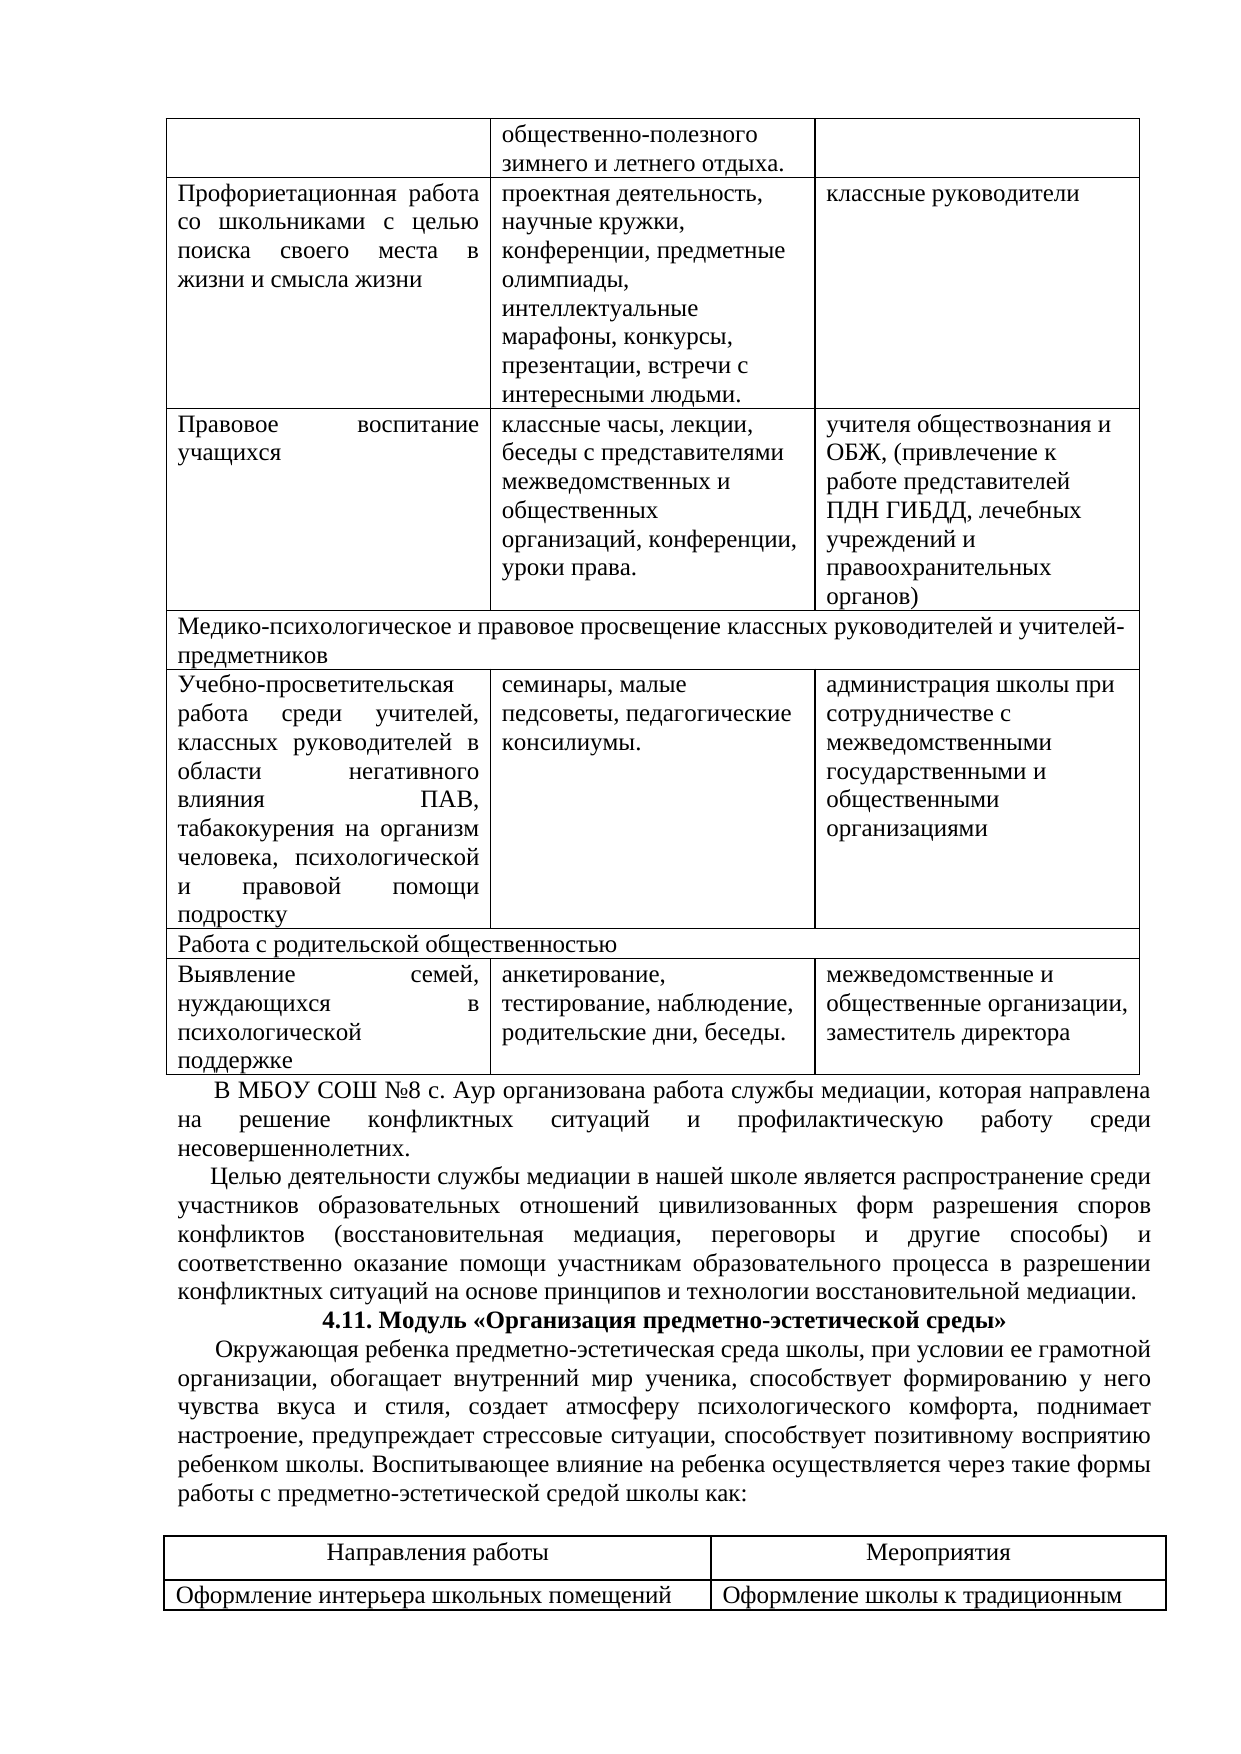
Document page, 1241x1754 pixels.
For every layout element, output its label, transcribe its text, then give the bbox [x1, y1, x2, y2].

table_cell Профориетационная работа со школьниками с целью поиска своего места в жизни и смысла жизни [167, 178, 490, 408]
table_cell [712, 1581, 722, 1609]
table_cell администрация школы при сотрудничестве с межведомственными государственными и общественными организациями [816, 670, 1139, 928]
table_header Направления работы [165, 1537, 710, 1578]
text 4.11. Модуль «Организация предметно-эстетической среды» [177, 1305, 1152, 1334]
text Целью деятельности службы медиации в нашей школе является распространение среди участников образовательных отношений цивилизованных форм разрешения споров конфликтов (восстановительная медиация, переговоры и другие способы) и соответственно оказание помощи участникам образовательного процесса в разрешении конфликтных ситуаций на основе принципов и технологии восстановительной медиации. [177, 1161, 1152, 1305]
table_header Мероприятия [712, 1537, 1165, 1578]
table_cell проектная деятельность, научные кружки, конференции, предметные олимпиады, интеллектуальные марафоны, конкурсы, презентации, встречи с интересными людьми. [491, 178, 814, 408]
table_cell классные руководители [816, 178, 1139, 408]
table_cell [491, 119, 814, 177]
table_cell анкетирование, тестирование, наблюдение, родительские дни, беседы. [491, 959, 814, 1074]
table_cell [165, 1581, 710, 1609]
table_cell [167, 119, 490, 177]
table_cell межведомственные и общественные организации, заместитель директора [816, 959, 1139, 1074]
table_cell учителя обществознания и ОБЖ, (привлечение к работе представителей ПДН ГИБДД, лечебных учреждений и правоохранительных органов) [816, 409, 1139, 610]
table_cell Медико-психологическое и правовое просвещение классных руководителей и учителей-предметников [167, 611, 1139, 668]
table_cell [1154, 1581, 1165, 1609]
table_cell Выявление семей, нуждающихся в психологической поддержке [167, 959, 490, 1074]
table_cell классные часы, лекции, беседы с представителями межведомственных и общественных организаций, конференции, уроки права. [491, 409, 814, 610]
table_cell Правовое воспитание учащихся [167, 409, 490, 610]
text В МБОУ СОШ №8 с. Аур организована работа службы медиации, которая направлена на решение конфликтных ситуаций и профилактическую работу среди несовершеннолетних. [177, 1075, 1152, 1161]
table_cell Работа с родительской общественностью [167, 929, 1139, 958]
table_cell семинары, малые педсоветы, педагогические консилиумы. [491, 670, 814, 928]
table_cell Учебно-просветительская работа среди учителей, классных руководителей в области негативного влияния ПАВ, табакокурения на организм человека, психологической и правовой помощи подростку [167, 670, 490, 928]
text Окружающая ребенка предметно-эстетическая среда школы, при условии ее грамотной организации, обогащает внутренний мир ученика, способствует формированию у него чувства вкуса и стиля, создает атмосферу психологического комфорта, поднимает настроение, предупреждает стрессовые ситуации, способствует позитивному восприятию ребенком школы. Воспитывающее влияние на ребенка осуществляется через такие формы работы с предметно-эстетической средой школы как: [177, 1334, 1152, 1506]
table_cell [816, 119, 1139, 177]
